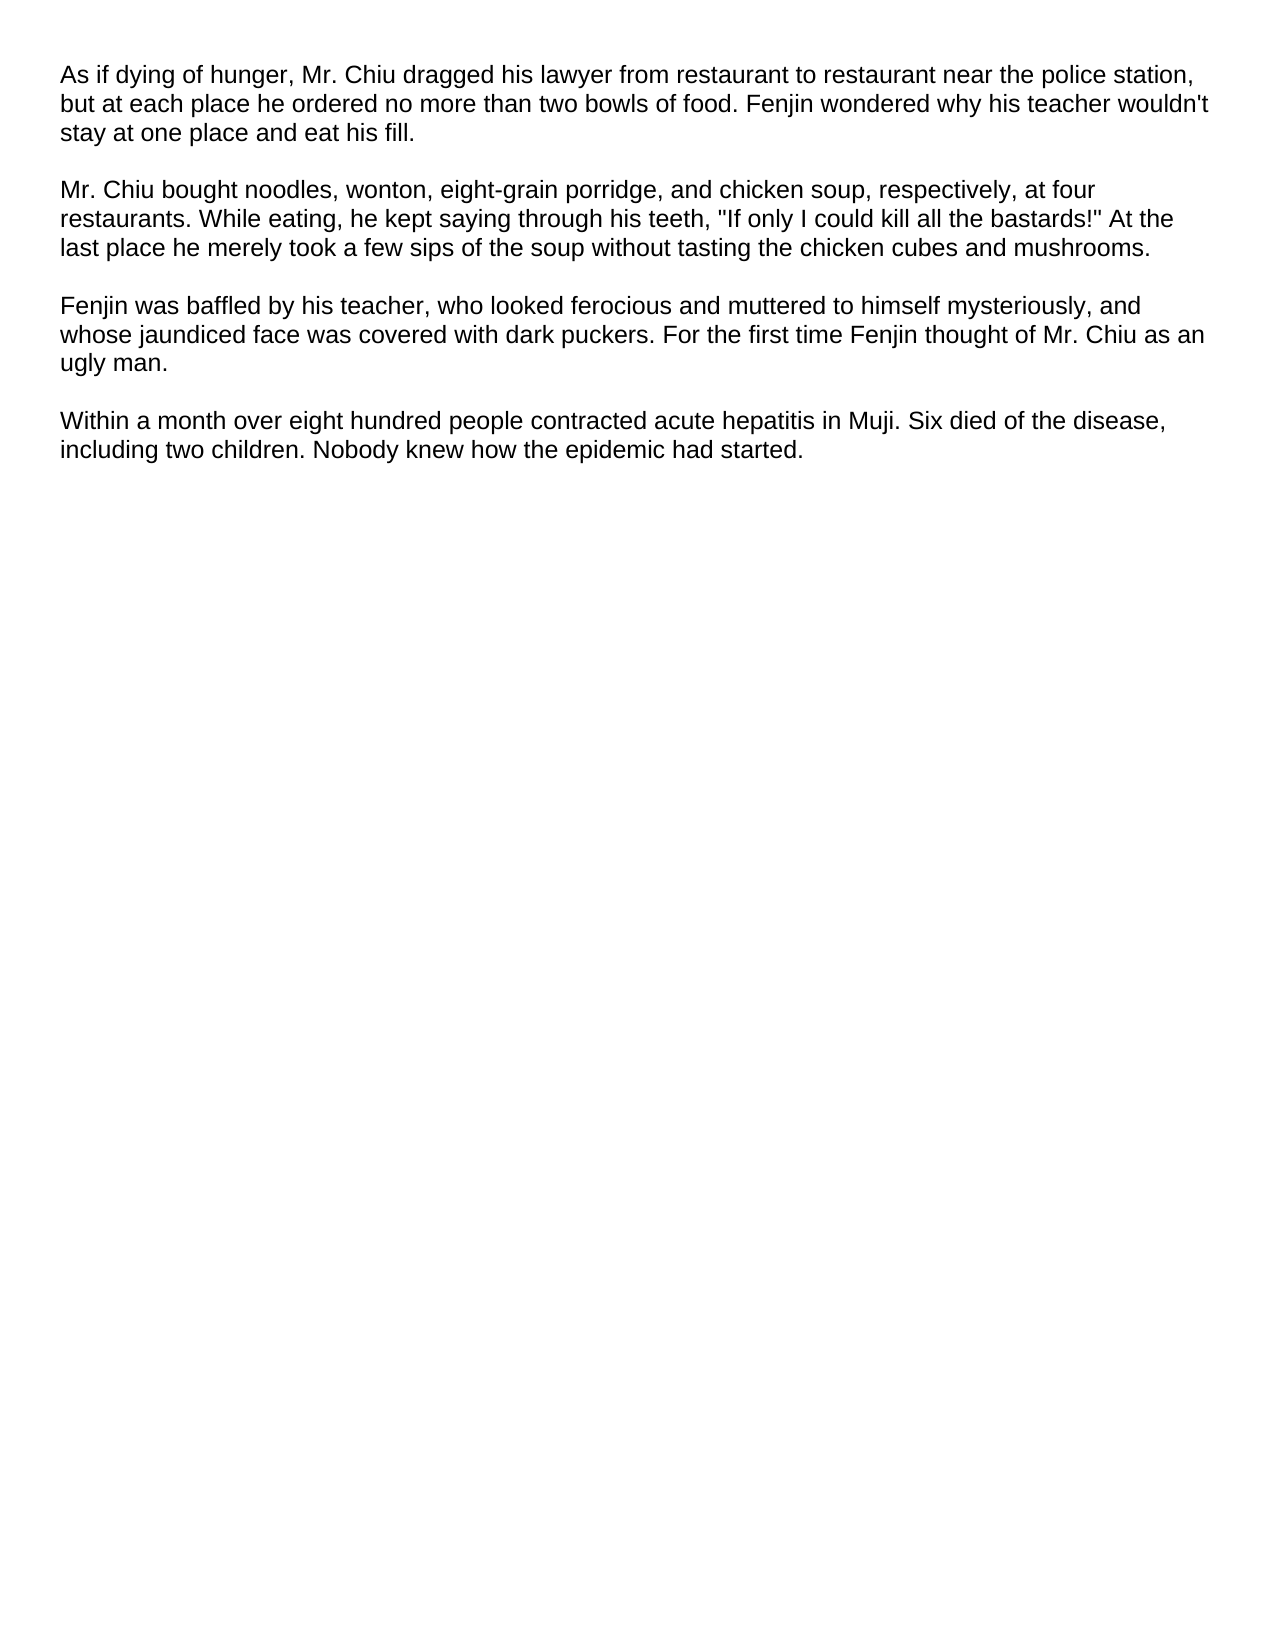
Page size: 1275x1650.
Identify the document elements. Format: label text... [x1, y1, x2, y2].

text Fenjin was baffled by his teacher, who looked ferocious and muttered to himself mysteriously, and whose jaundiced face was covered with dark puckers. For the first time Fenjin thought of Mr. Chiu as an ugly man. [60, 291, 1215, 377]
text As if dying of hunger, Mr. Chiu dragged his lawyer from restaurant to restaurant near the police station, but at each place he ordered no more than two bowls of food. Fenjin wondered why his teacher wouldn't stay at one place and eat his fill. [60, 60, 1215, 146]
text Mr. Chiu bought noodles, wonton, eight-grain porridge, and chicken soup, respectively, at four restaurants. While eating, he kept saying through his teeth, "If only I could kill all the bastards!" At the last place he merely took a few sips of the soup without tasting the chicken cubes and mushrooms. [60, 175, 1215, 262]
text Within a month over eight hundred people contracted acute hepatitis in Muji. Six died of the disease, including two children. Nobody knew how the epidemic had started. [60, 406, 1215, 464]
